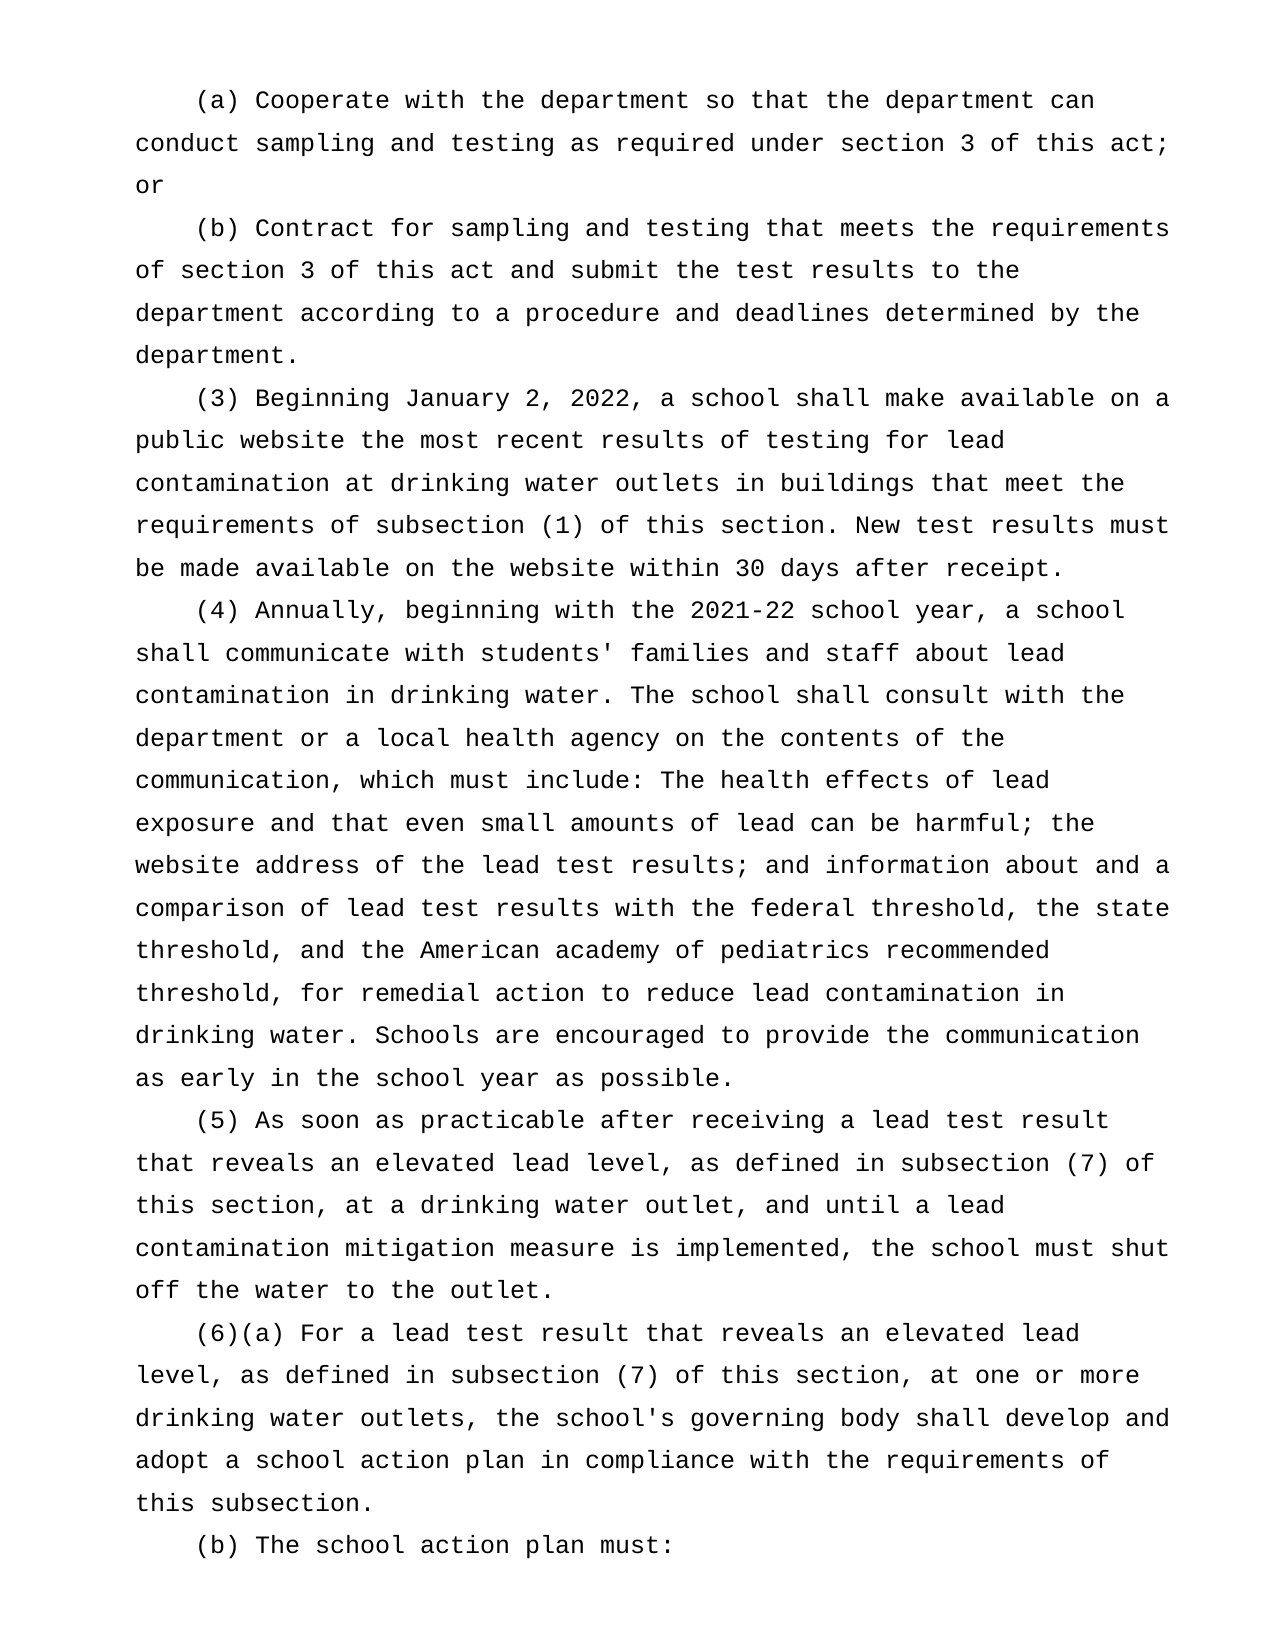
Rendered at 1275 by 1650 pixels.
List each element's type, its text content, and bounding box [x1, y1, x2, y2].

text (6)(a) For a lead test result that reveals an elevated lead level, as defined in subsection (7) of this section, at one or more drinking water outlets, the school's governing body shall develop and adopt a school action plan in compliance with the requirements of this subsection. [135, 1307, 1170, 1520]
text (5) As soon as practicable after receiving a lead test result that reveals an elevated lead level, as defined in subsection (7) of this section, at a drinking water outlet, and until a lead contamination mitigation measure is implemented, the school must shut off the water to the outlet. [135, 1095, 1170, 1307]
text (a) Cooperate with the department so that the department can conduct sampling and testing as required under section 3 of this act; or [135, 75, 1170, 202]
text (3) Beginning January 2, 2022, a school shall make available on a public website the most recent results of testing for lead contamination at drinking water outlets in buildings that meet the requirements of subsection (1) of this section. New test results must be made available on the website within 30 days after receipt. [135, 372, 1170, 585]
text (4) Annually, beginning with the 2021-22 school year, a school shall communicate with students' families and staff about lead contamination in drinking water. The school shall consult with the department or a local health agency on the contents of the communication, which must include: The health effects of lead exposure and that even small amounts of lead can be harmful; the website address of the lead test results; and information about and a comparison of lead test results with the federal threshold, the state threshold, and the American academy of pediatrics recommended threshold, for remedial action to reduce lead contamination in drinking water. Schools are encouraged to provide the communication as early in the school year as possible. [135, 585, 1170, 1095]
text (b) Contract for sampling and testing that meets the requirements of section 3 of this act and submit the test results to the department according to a procedure and deadlines determined by the department. [135, 202, 1170, 372]
text (b) The school action plan must: [135, 1520, 1170, 1562]
